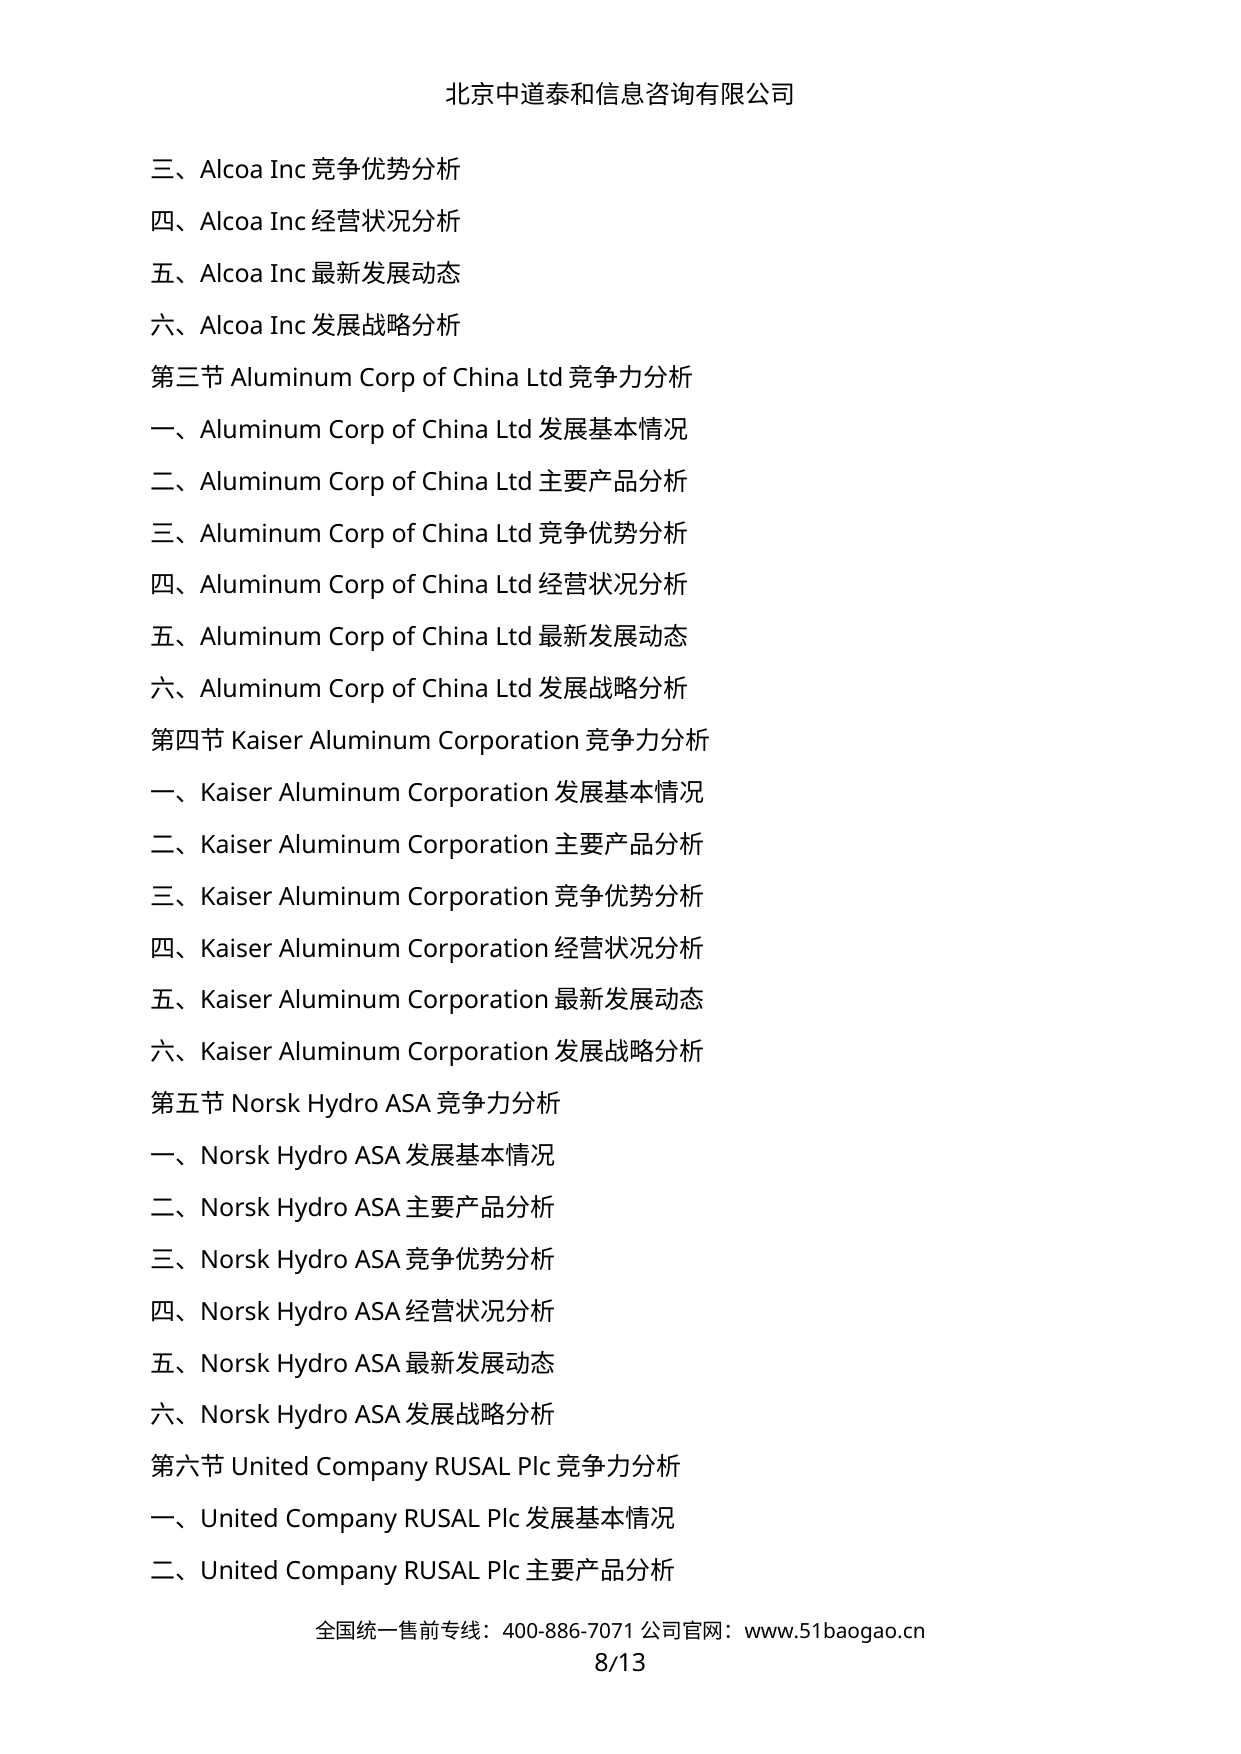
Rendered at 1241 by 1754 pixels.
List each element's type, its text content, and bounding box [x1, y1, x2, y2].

text 四、Kaiser Aluminum Corporation经营状况分析 [150, 928, 1090, 964]
text 二、United Company RUSAL Plc主要产品分析 [150, 1551, 1090, 1587]
text 六、Aluminum Corp of China Ltd发展战略分析 [150, 669, 1090, 705]
text 一、United Company RUSAL Plc发展基本情况 [150, 1499, 1090, 1535]
text 二、Norsk Hydro ASA主要产品分析 [150, 1187, 1090, 1224]
text 四、Norsk Hydro ASA经营状况分析 [150, 1291, 1090, 1327]
text 六、Alcoa Inc发展战略分析 [150, 306, 1090, 342]
text 四、Alcoa Inc经营状况分析 [150, 202, 1090, 238]
text 六、Norsk Hydro ASA发展战略分析 [150, 1395, 1090, 1431]
text 六、Kaiser Aluminum Corporation发展战略分析 [150, 1032, 1090, 1068]
text 五、Aluminum Corp of China Ltd最新发展动态 [150, 617, 1090, 653]
text 三、Norsk Hydro ASA竞争优势分析 [150, 1239, 1090, 1276]
text 一、Norsk Hydro ASA发展基本情况 [150, 1136, 1090, 1172]
text 三、Alcoa Inc竞争优势分析 [150, 150, 1090, 186]
text 四、Aluminum Corp of China Ltd经营状况分析 [150, 565, 1090, 601]
text 三、Kaiser Aluminum Corporation竞争优势分析 [150, 876, 1090, 912]
text 一、Aluminum Corp of China Ltd发展基本情况 [150, 409, 1090, 446]
text 二、Kaiser Aluminum Corporation主要产品分析 [150, 824, 1090, 861]
text 一、Kaiser Aluminum Corporation发展基本情况 [150, 772, 1090, 809]
text 五、Norsk Hydro ASA最新发展动态 [150, 1343, 1090, 1379]
text 二、Aluminum Corp of China Ltd主要产品分析 [150, 461, 1090, 497]
text 第三节 Aluminum Corp of China Ltd竞争力分析 [150, 357, 1090, 394]
text 第六节 United Company RUSAL Plc竞争力分析 [150, 1447, 1090, 1483]
text 五、Kaiser Aluminum Corporation最新发展动态 [150, 980, 1090, 1016]
text 三、Aluminum Corp of China Ltd竞争优势分析 [150, 513, 1090, 549]
text 第五节 Norsk Hydro ASA竞争力分析 [150, 1084, 1090, 1120]
text 第四节 Kaiser Aluminum Corporation竞争力分析 [150, 721, 1090, 757]
text 五、Alcoa Inc最新发展动态 [150, 254, 1090, 290]
